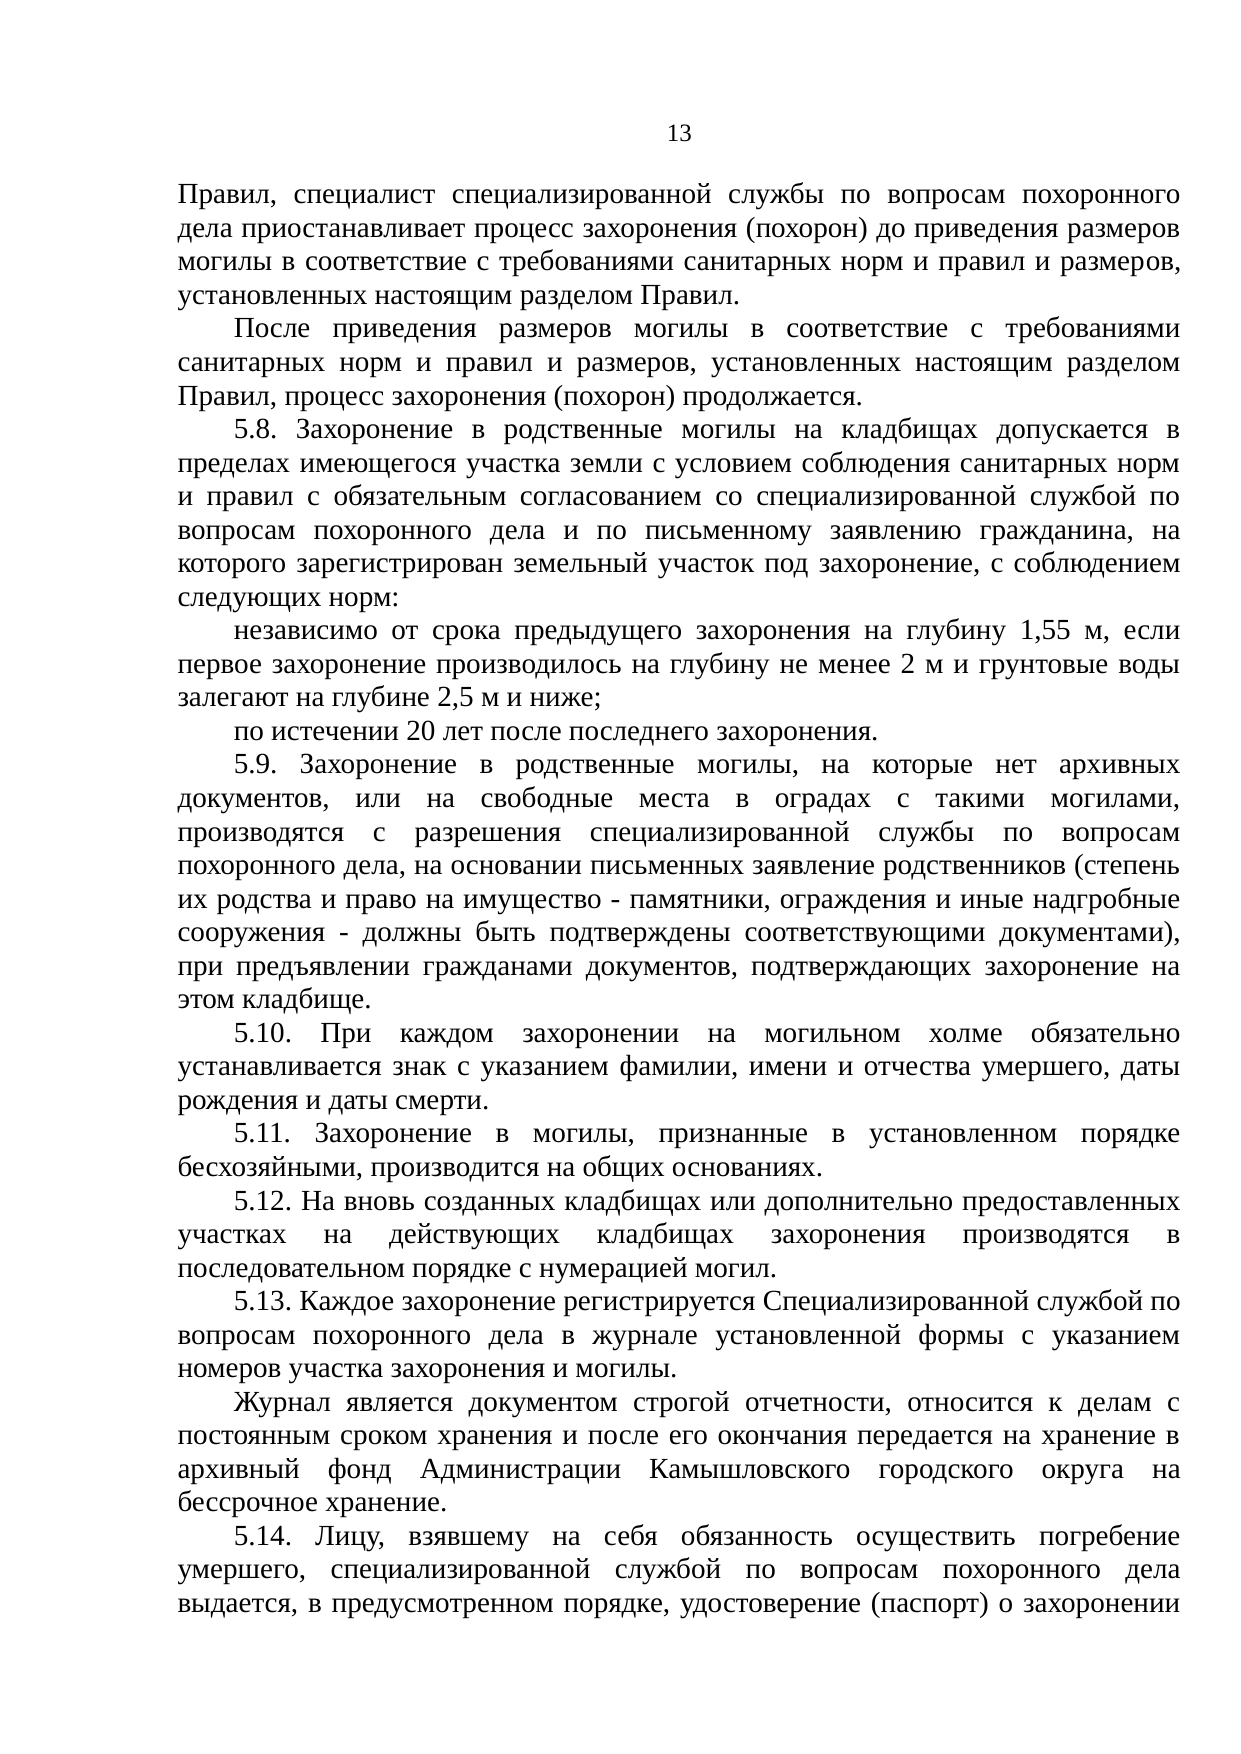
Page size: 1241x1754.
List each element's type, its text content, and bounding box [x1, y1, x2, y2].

text 5.10. При каждом захоронении на могильном холме обязательно устанавливается знак с указанием фамилии, имени и отчества умершего, даты рождения и даты смерти. [177, 1015, 1181, 1116]
text 5.13. Каждое захоронение регистрируется Специализированной службой по вопросам похоронного дела в журнале установленной формы с указанием номеров участка захоронения и могилы. [177, 1283, 1181, 1384]
text 5.9. Захоронение в родственные могилы, на которые нет архивных документов, или на свободные места в оградах с такими могилами, производятся с разрешения специализированной службы по вопросам похоронного дела, на основании письменных заявление родственников (степень их родства и право на имущество - памятники, ограждения и иные надгробные сооружения - должны быть подтверждены соответствующими документами), при предъявлении гражданами документов, подтверждающих захоронение на этом кладбище. [177, 747, 1181, 1015]
text 5.12. На вновь созданных кладбищах или дополнительно предоставленных участках на действующих кладбищах захоронения производятся в последовательном порядке с нумерацией могил. [177, 1183, 1181, 1283]
text 5.11. Захоронение в могилы, признанные в установленном порядке бесхозяйными, производится на общих основаниях. [177, 1116, 1181, 1183]
text по истечении 20 лет после последнего захоронения. [177, 713, 1181, 747]
text независимо от срока предыдущего захоронения на глубину 1,55 м, если первое захоронение производилось на глубину не менее 2 м и грунтовые воды залегают на глубине 2,5 м и ниже; [177, 612, 1181, 713]
text После приведения размеров могилы в соответствие с требованиями санитарных норм и правил и размеров, установленных настоящим разделом Правил, процесс захоронения (похорон) продолжается. [177, 311, 1181, 411]
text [177, 1518, 1181, 1619]
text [177, 176, 1181, 311]
text Журнал является документом строгой отчетности, относится к делам с постоянным сроком хранения и после его окончания передается на хранение в архивный фонд Администрации Камышловского городского округа на бессрочное хранение. [177, 1384, 1181, 1518]
text 5.8. Захоронение в родственные могилы на кладбищах допускается в пределах имеющегося участка земли с условием соблюдения санитарных норм и правил с обязательным согласованием со специализированной службой по вопросам похоронного дела и по письменному заявлению гражданина, на которого зарегистрирован земельный участок под захоронение, с соблюдением следующих норм: [177, 411, 1181, 612]
